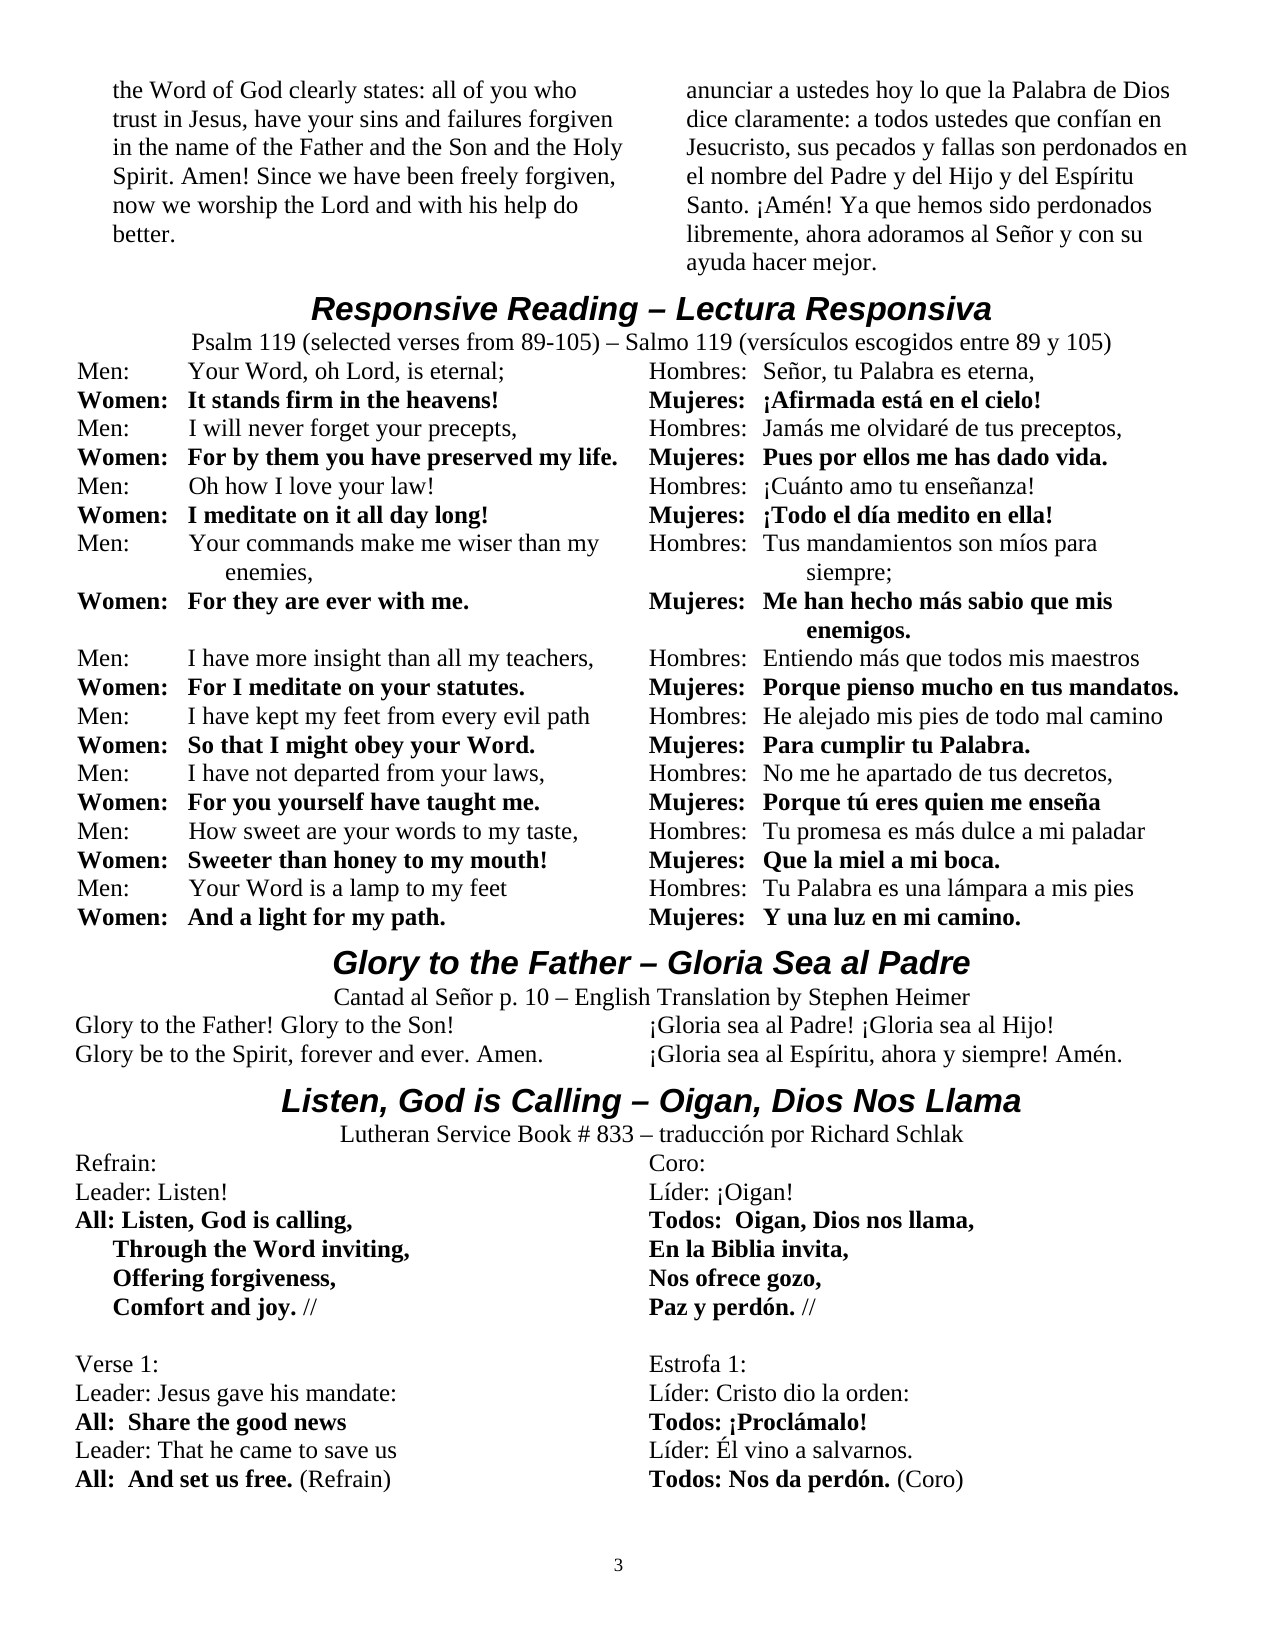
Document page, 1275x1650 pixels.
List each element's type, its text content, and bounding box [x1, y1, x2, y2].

text Psalm 119 (selected verses from 89-105) – Salmo 119 (versículos escogidos entre 89 y 105) [75, 327, 1228, 356]
table_header Men: Your Word, oh Lord, is eternal; Women: It stands firm in the heavens! Men: I will never forget your precepts, Women: For by them you have preserved my life. Men: Oh how I love your law! Women: I meditate on it all day long! Men: Your commands make me wiser than my enemies, Women: For they are ever with me. Men: I have more insight than all my teachers, Women: For I meditate on your statutes. Men: I have kept my feet from every evil path Women: So that I might obey your Word. Men: I have not departed from your laws, Women: For you yourself have taught me. Men: How sweet are your words to my taste, Women: Sweeter than honey to my mouth! Men: Your Word is a lamp to my feet Women: And a light for my path. [64, 356, 637, 931]
table_header Glory to the Father! Glory to the Son! Glory be to the Spirit, forever and ever. Amen. [64, 1011, 637, 1068]
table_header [638, 1148, 1200, 1550]
subtitle Glory to the Father – Gloria Sea al Padre [75, 943, 1228, 982]
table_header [638, 75, 1200, 276]
table_header ¡Gloria sea al Padre! ¡Gloria sea al Hijo! ¡Gloria sea al Espíritu, ahora y siempre! Amén. [638, 1011, 1200, 1068]
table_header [64, 1148, 637, 1550]
text Cantad al Señor p. 10 – English Translation by Stephen Heimer [75, 982, 1228, 1011]
subtitle Listen, God is Calling – Oigan, Dios Nos Llama [75, 1081, 1228, 1119]
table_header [64, 75, 637, 276]
text Lutheran Service Book # 833 – traducción por Richard Schlak [75, 1119, 1228, 1148]
subtitle Responsive Reading – Lectura Responsiva [75, 289, 1228, 327]
table_header Hombres: Señor, tu Palabra es eterna, Mujeres: ¡Afirmada está en el cielo! Hombres: Jamás me olvidaré de tus preceptos, Mujeres: Pues por ellos me has dado vida. Hombres: ¡Cuánto amo tu enseñanza! Mujeres: ¡Todo el día medito en ella! Hombres: Tus mandamientos son míos para siempre; Mujeres: Me han hecho más sabio que mis enemigos. Hombres: Entiendo más que todos mis maestros Mujeres: Porque pienso mucho en tus mandatos. Hombres: He alejado mis pies de todo mal camino Mujeres: Para cumplir tu Palabra. Hombres: No me he apartado de tus decretos, Mujeres: Porque tú eres quien me enseña Hombres: Tu promesa es más dulce a mi paladar Mujeres: Que la miel a mi boca. Hombres: Tu Palabra es una lámpara a mis pies Mujeres: Y una luz en mi camino. [638, 356, 1200, 931]
